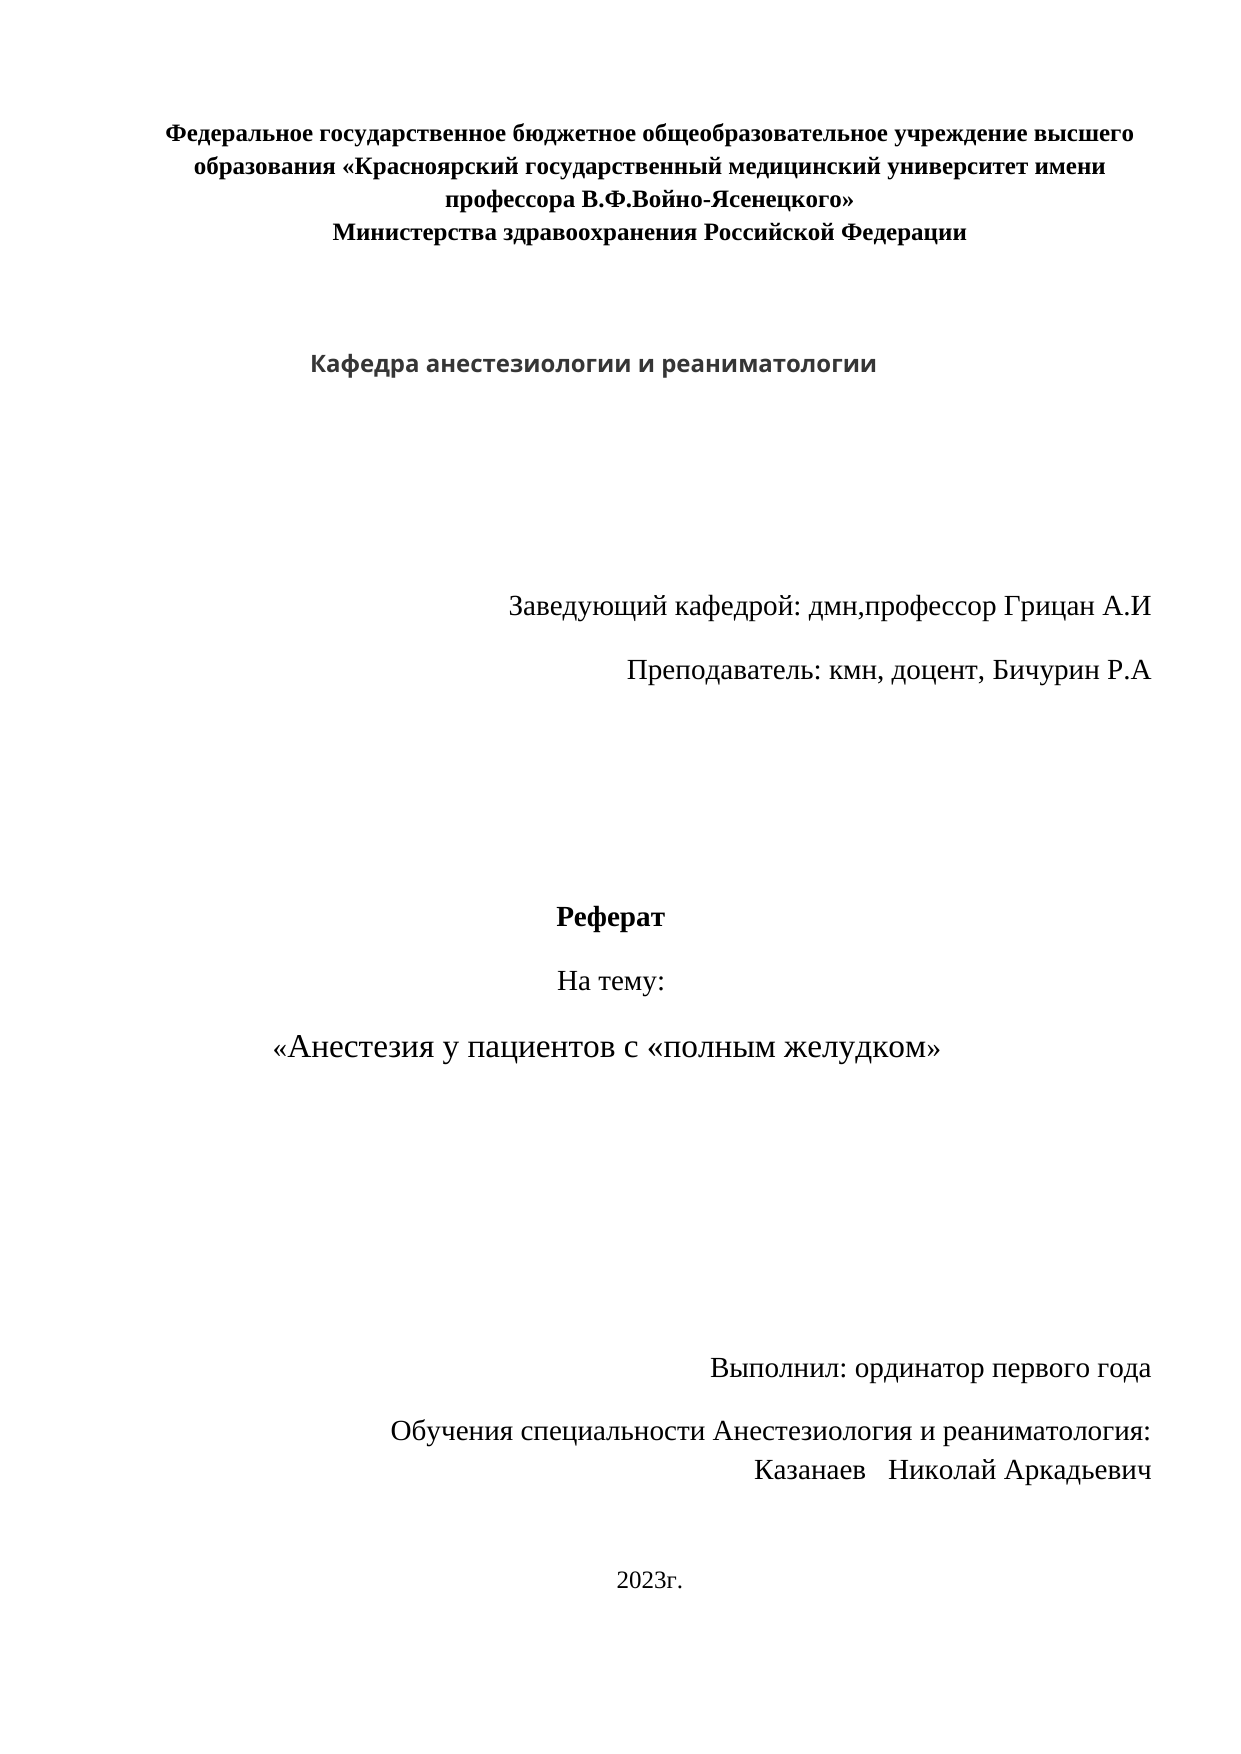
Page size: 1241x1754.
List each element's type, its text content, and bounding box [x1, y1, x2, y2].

text Реферат [148, 899, 1152, 933]
text Федеральное государственное бюджетное общеобразовательное учреждение высшего образования «Красноярский государственный медицинский университет имени профессора В.Ф.Войно-Ясенецкого» [148, 118, 1152, 213]
text «Анестезия у пациентов с «полным желудком» [148, 1027, 1152, 1065]
text Кафедра анестезиологии и реаниматологии [148, 314, 1152, 379]
text 2023г. [148, 1565, 1152, 1594]
text Выполнил: ординатор первого года [148, 1350, 1152, 1383]
text Преподаватель: кмн, доцент, Бичурин Р.А [148, 652, 1152, 685]
text На тему: [148, 963, 1152, 997]
text Обучения специальности Анестезиология и реаниматология: [148, 1413, 1152, 1447]
text Министерства здравоохранения Российской Федерации [148, 217, 1152, 246]
text Заведующий кафедрой: дмн,профессор Грицан А.И [148, 588, 1152, 622]
text Казанаев Николай Аркадьевич [89, 1452, 1152, 1486]
